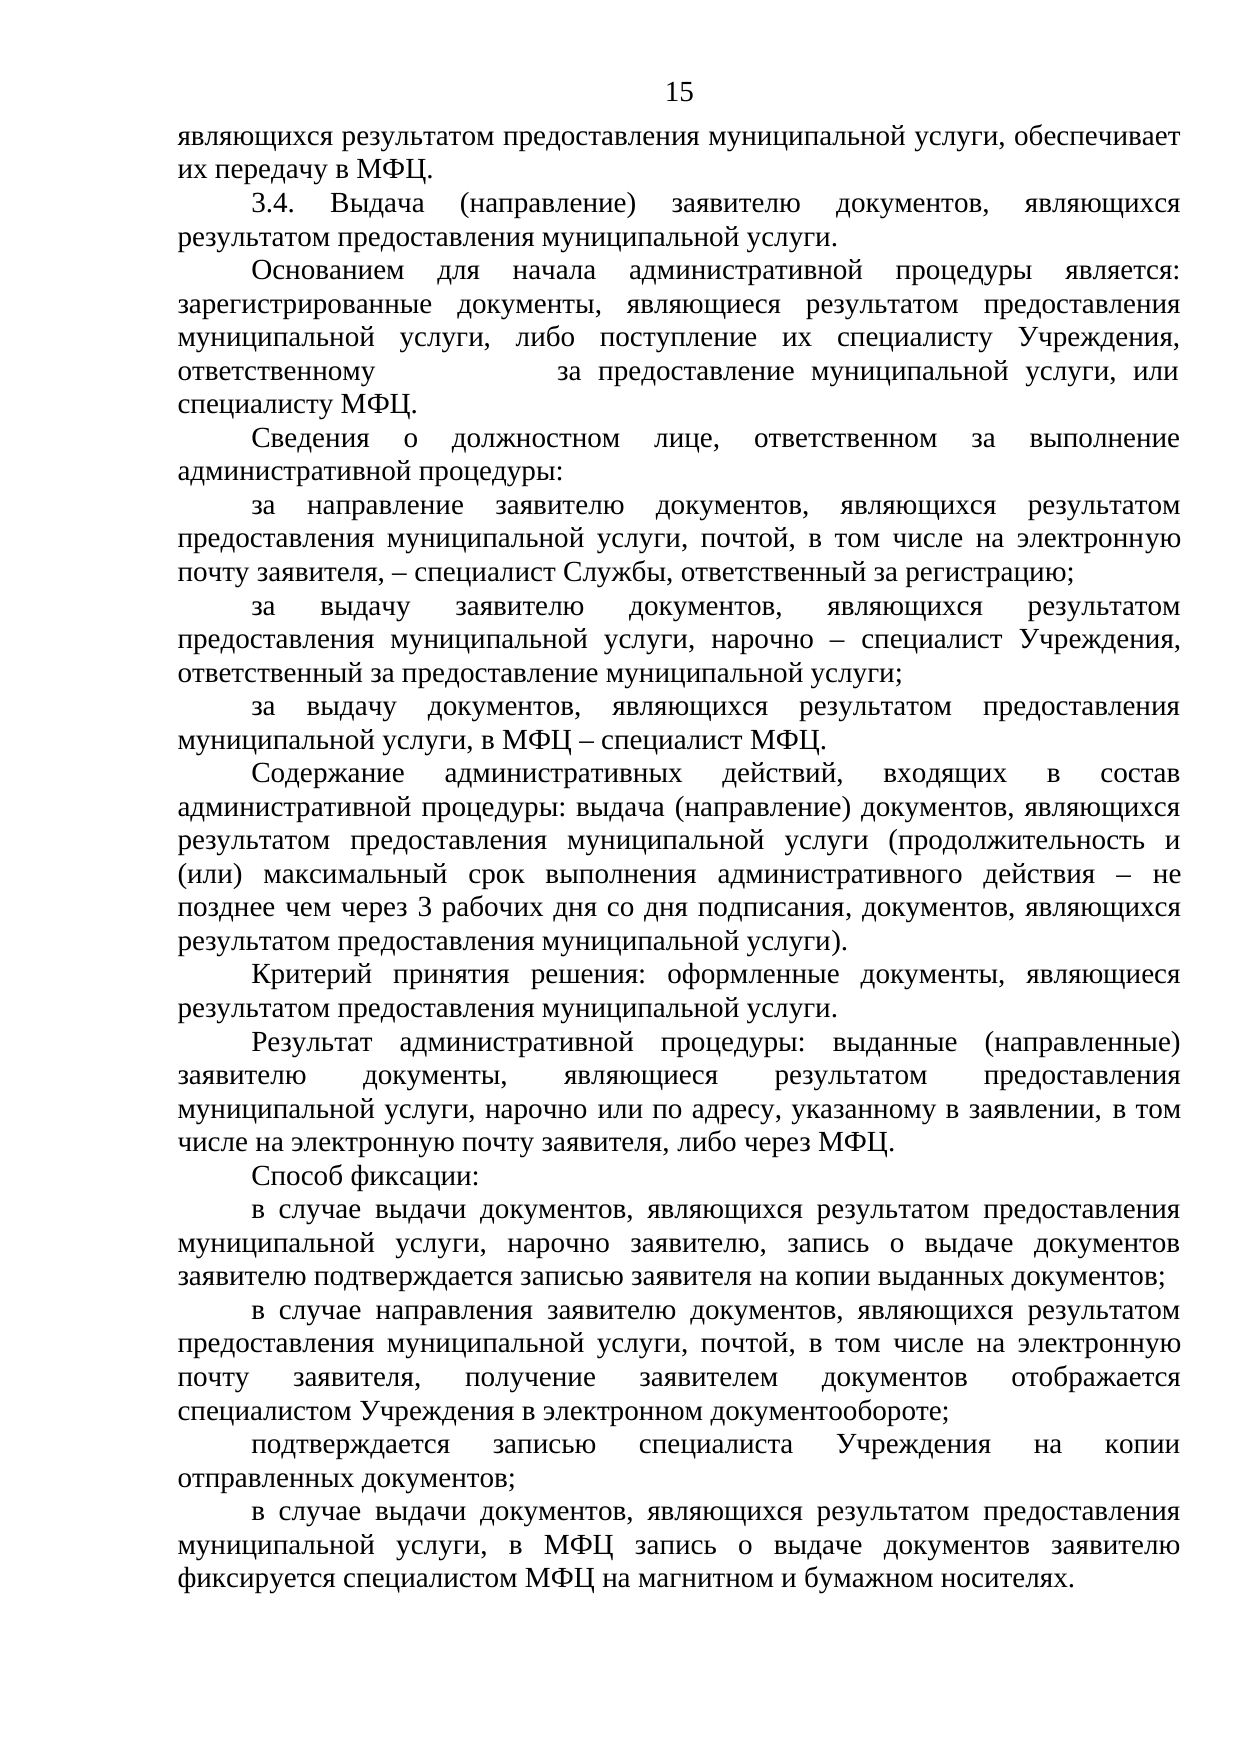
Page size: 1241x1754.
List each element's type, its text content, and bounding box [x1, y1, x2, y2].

text Способ фиксации: [177, 1158, 1181, 1191]
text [177, 118, 1181, 185]
text Содержание административных действий, входящих в состав административной процедуры: выдача (направление) документов, являющихся результатом предоставления муниципальной услуги (продолжительность и (или) максимальный срок выполнения административного действия – не позднее чем через 3 рабочих дня со дня подписания, документов, являющихся результатом предоставления муниципальной услуги). [177, 755, 1181, 957]
text в случае выдачи документов, являющихся результатом предоставления муниципальной услуги, в МФЦ запись о выдаче документов заявителю фиксируется специалистом МФЦ на магнитном и бумажном носителях. [177, 1493, 1181, 1594]
text в случае выдачи документов, являющихся результатом предоставления муниципальной услуги, нарочно заявителю, запись о выдаче документов заявителю подтверждается записью заявителя на копии выданных документов; [177, 1191, 1181, 1292]
text Сведения о должностном лице, ответственном за выполнение административной процедуры: [177, 420, 1181, 487]
text в случае направления заявителю документов, являющихся результатом предоставления муниципальной услуги, почтой, в том числе на электронную почту заявителя, получение заявителем документов отображается специалистом Учреждения в электронном документообороте; [177, 1292, 1181, 1426]
text Критерий принятия решения: оформленные документы, являющиеся результатом предоставления муниципальной услуги. [177, 957, 1181, 1024]
text 3.4. Выдача (направление) заявителю документов, являющихся результатом предоставления муниципальной услуги. [177, 185, 1181, 252]
text подтверждается записью специалиста Учреждения на копии отправленных документов; [177, 1426, 1181, 1493]
text Основанием для начала административной процедуры является: зарегистрированные документы, являющиеся результатом предоставления муниципальной услуги, либо поступление их специалисту Учреждения, ответственному за предоставление муниципальной услуги, или специалисту МФЦ. [177, 252, 1181, 420]
text за направление заявителю документов, являющихся результатом предоставления муниципальной услуги, почтой, в том числе на электронную почту заявителя, – специалист Службы, ответственный за регистрацию; [177, 487, 1181, 588]
text Результат административной процедуры: выданные (направленные) заявителю документы, являющиеся результатом предоставления муниципальной услуги, нарочно или по адресу, указанному в заявлении, в том числе на электронную почту заявителя, либо через МФЦ. [177, 1024, 1181, 1158]
text за выдачу документов, являющихся результатом предоставления муниципальной услуги, в МФЦ – специалист МФЦ. [177, 688, 1181, 755]
text за выдачу заявителю документов, являющихся результатом предоставления муниципальной услуги, нарочно – специалист Учреждения, ответственный за предоставление муниципальной услуги; [177, 588, 1181, 688]
